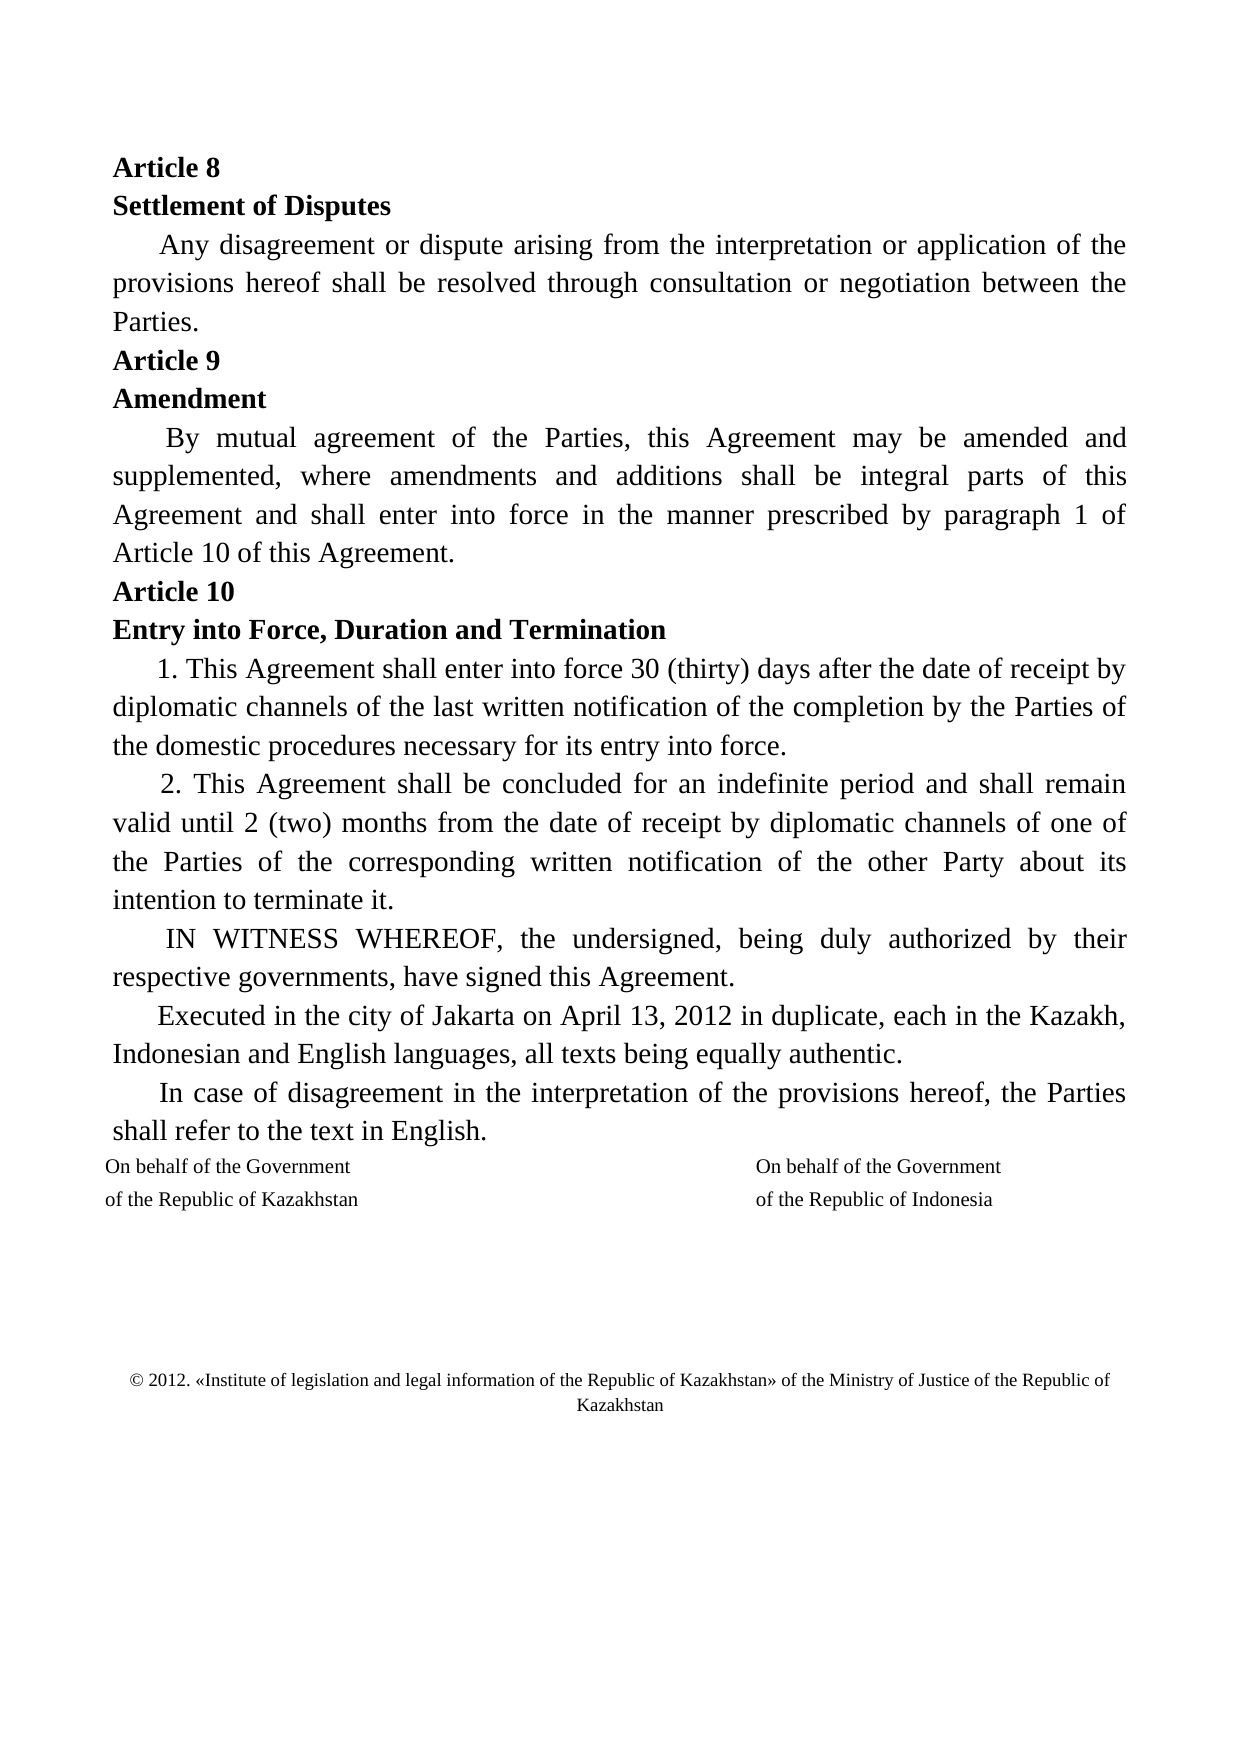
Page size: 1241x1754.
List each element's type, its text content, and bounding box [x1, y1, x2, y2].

text Article 8 [112, 150, 1128, 183]
table_cell of the Republic of Indonesia [752, 1185, 1240, 1218]
text 2. This Agreement shall be concluded for an indefinite period and shall remain valid until 2 (two) months from the date of receipt by diplomatic channels of one of the Parties of the corresponding written notification of the other Party about its intention to terminate it. [112, 767, 1128, 916]
text Settlement of Disputes [112, 188, 1128, 222]
text In case of disagreement in the interpretation of the provisions hereof, the Parties shall refer to the text in English. [112, 1075, 1128, 1147]
text By mutual agreement of the Parties, this Agreement may be amended and supplemented, where amendments and additions shall be integral parts of this Agreement and shall enter into force in the manner prescribed by paragraph 1 of Article 10 of this Agreement. [112, 420, 1128, 569]
text IN WITNESS WHEREOF, the undersigned, being duly authorized by their respective governments, have signed this Agreement. [112, 921, 1128, 993]
text © 2012. «Institute of legislation and legal information of the Republic of Kazakhstan» of the Ministry of Justice of the Republic of Kazakhstan [112, 1369, 1128, 1416]
text Executed in the city of Jakarta on April 13, 2012 in duplicate, each in the Kazakh, Indonesian and English languages, all texts being equally authentic. [112, 998, 1128, 1070]
table_cell of the Republic of Kazakhstan [101, 1185, 752, 1218]
text Amendment [112, 381, 1128, 415]
text Article 9 [112, 343, 1128, 376]
table_header On behalf of the Government [101, 1152, 752, 1185]
text Any disagreement or dispute arising from the interpretation or application of the provisions hereof shall be resolved through consultation or negotiation between the Parties. [112, 227, 1128, 338]
text 1. This Agreement shall enter into force 30 (thirty) days after the date of receipt by diplomatic channels of the last written notification of the completion by the Parties of the domestic procedures necessary for its entry into force. [112, 651, 1128, 762]
text Entry into Force, Duration and Termination [112, 612, 1128, 646]
text Article 10 [112, 574, 1128, 607]
table_header On behalf of the Government [752, 1152, 1240, 1185]
